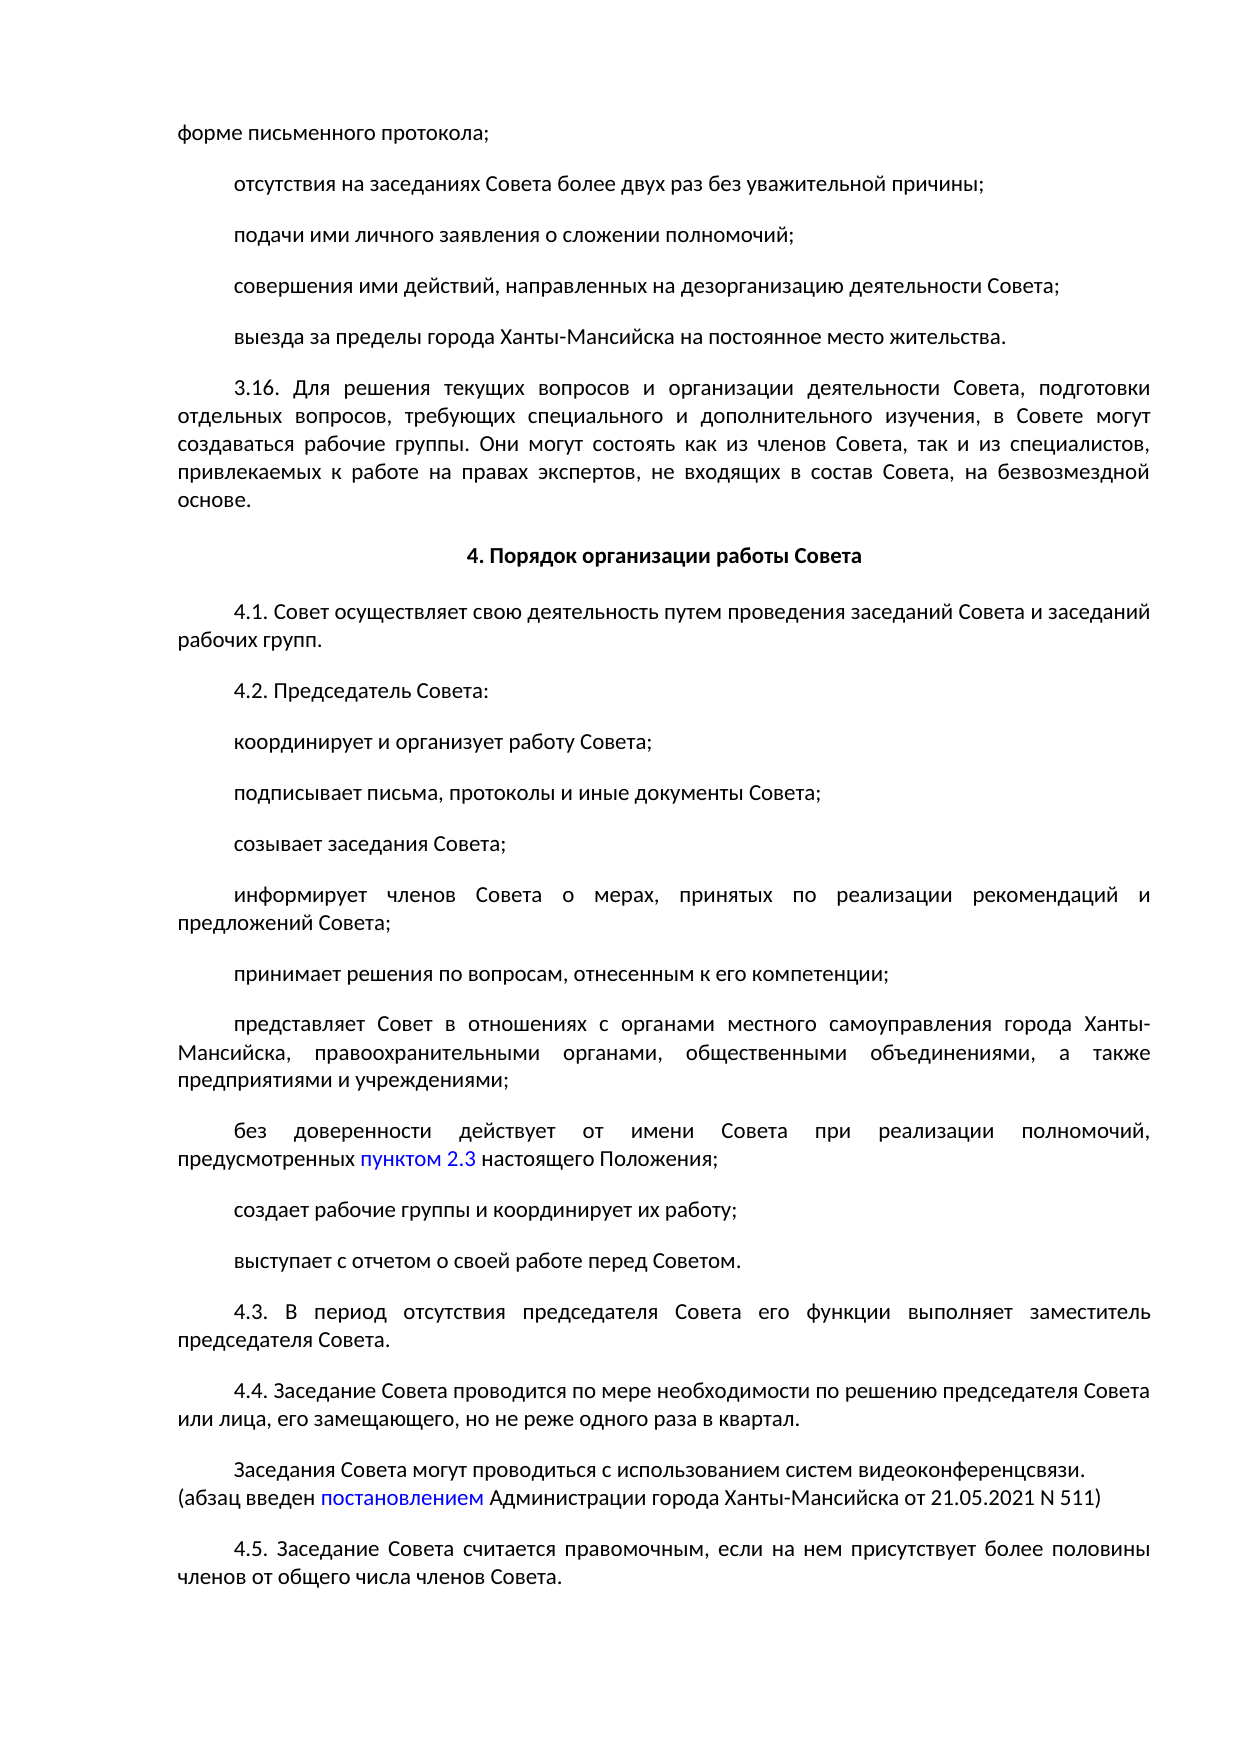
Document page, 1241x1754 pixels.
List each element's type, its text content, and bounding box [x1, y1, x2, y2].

text совершения ими действий, направленных на дезорганизацию деятельности Совета; [177, 271, 1152, 299]
text 4.4. Заседание Совета проводится по мере необходимости по решению председателя Совета или лица, его замещающего, но не реже одного раза в квартал. [177, 1376, 1152, 1432]
text (абзац введен постановлением Администрации города Ханты-Мансийска от 21.05.2021 N 511) [177, 1483, 1152, 1511]
text подачи ими личного заявления о сложении полномочий; [177, 220, 1152, 248]
text 4.5. Заседание Совета считается правомочным, если на нем присутствует более половины членов от общего числа членов Совета. [177, 1534, 1152, 1590]
text 4.1. Совет осуществляет свою деятельность путем проведения заседаний Совета и заседаний рабочих групп. [177, 597, 1152, 653]
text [177, 118, 1152, 146]
text 3.16. Для решения текущих вопросов и организации деятельности Совета, подготовки отдельных вопросов, требующих специального и дополнительного изучения, в Совете могут создаваться рабочие группы. Они могут состоять как из членов Совета, так и из специалистов, привлекаемых к работе на правах экспертов, не входящих в состав Совета, на безвозмездной основе. [177, 373, 1152, 513]
text 4.3. В период отсутствия председателя Совета его функции выполняет заместитель председателя Совета. [177, 1297, 1152, 1353]
text выступает с отчетом о своей работе перед Советом. [177, 1246, 1152, 1274]
text без доверенности действует от имени Совета при реализации полномочий, предусмотренных пунктом 2.3 настоящего Положения; [177, 1117, 1152, 1173]
text отсутствия на заседаниях Совета более двух раз без уважительной причины; [177, 169, 1152, 197]
text подписывает письма, протоколы и иные документы Совета; [177, 778, 1152, 806]
text создает рабочие группы и координирует их работу; [177, 1196, 1152, 1223]
text координирует и организует работу Совета; [177, 727, 1152, 755]
text информирует членов Совета о мерах, принятых по реализации рекомендаций и предложений Совета; [177, 880, 1152, 936]
text созывает заседания Совета; [177, 829, 1152, 857]
text Заседания Совета могут проводиться с использованием систем видеоконференцсвязи. [177, 1455, 1152, 1483]
text выезда за пределы города Ханты-Мансийска на постоянное место жительства. [177, 322, 1152, 350]
title 4. Порядок организации работы Совета [177, 541, 1152, 569]
text принимает решения по вопросам, отнесенным к его компетенции; [177, 959, 1152, 987]
text представляет Совет в отношениях с органами местного самоуправления города Ханты-Мансийска, правоохранительными органами, общественными объединениями, а также предприятиями и учреждениями; [177, 1009, 1152, 1094]
text 4.2. Председатель Совета: [177, 676, 1152, 704]
